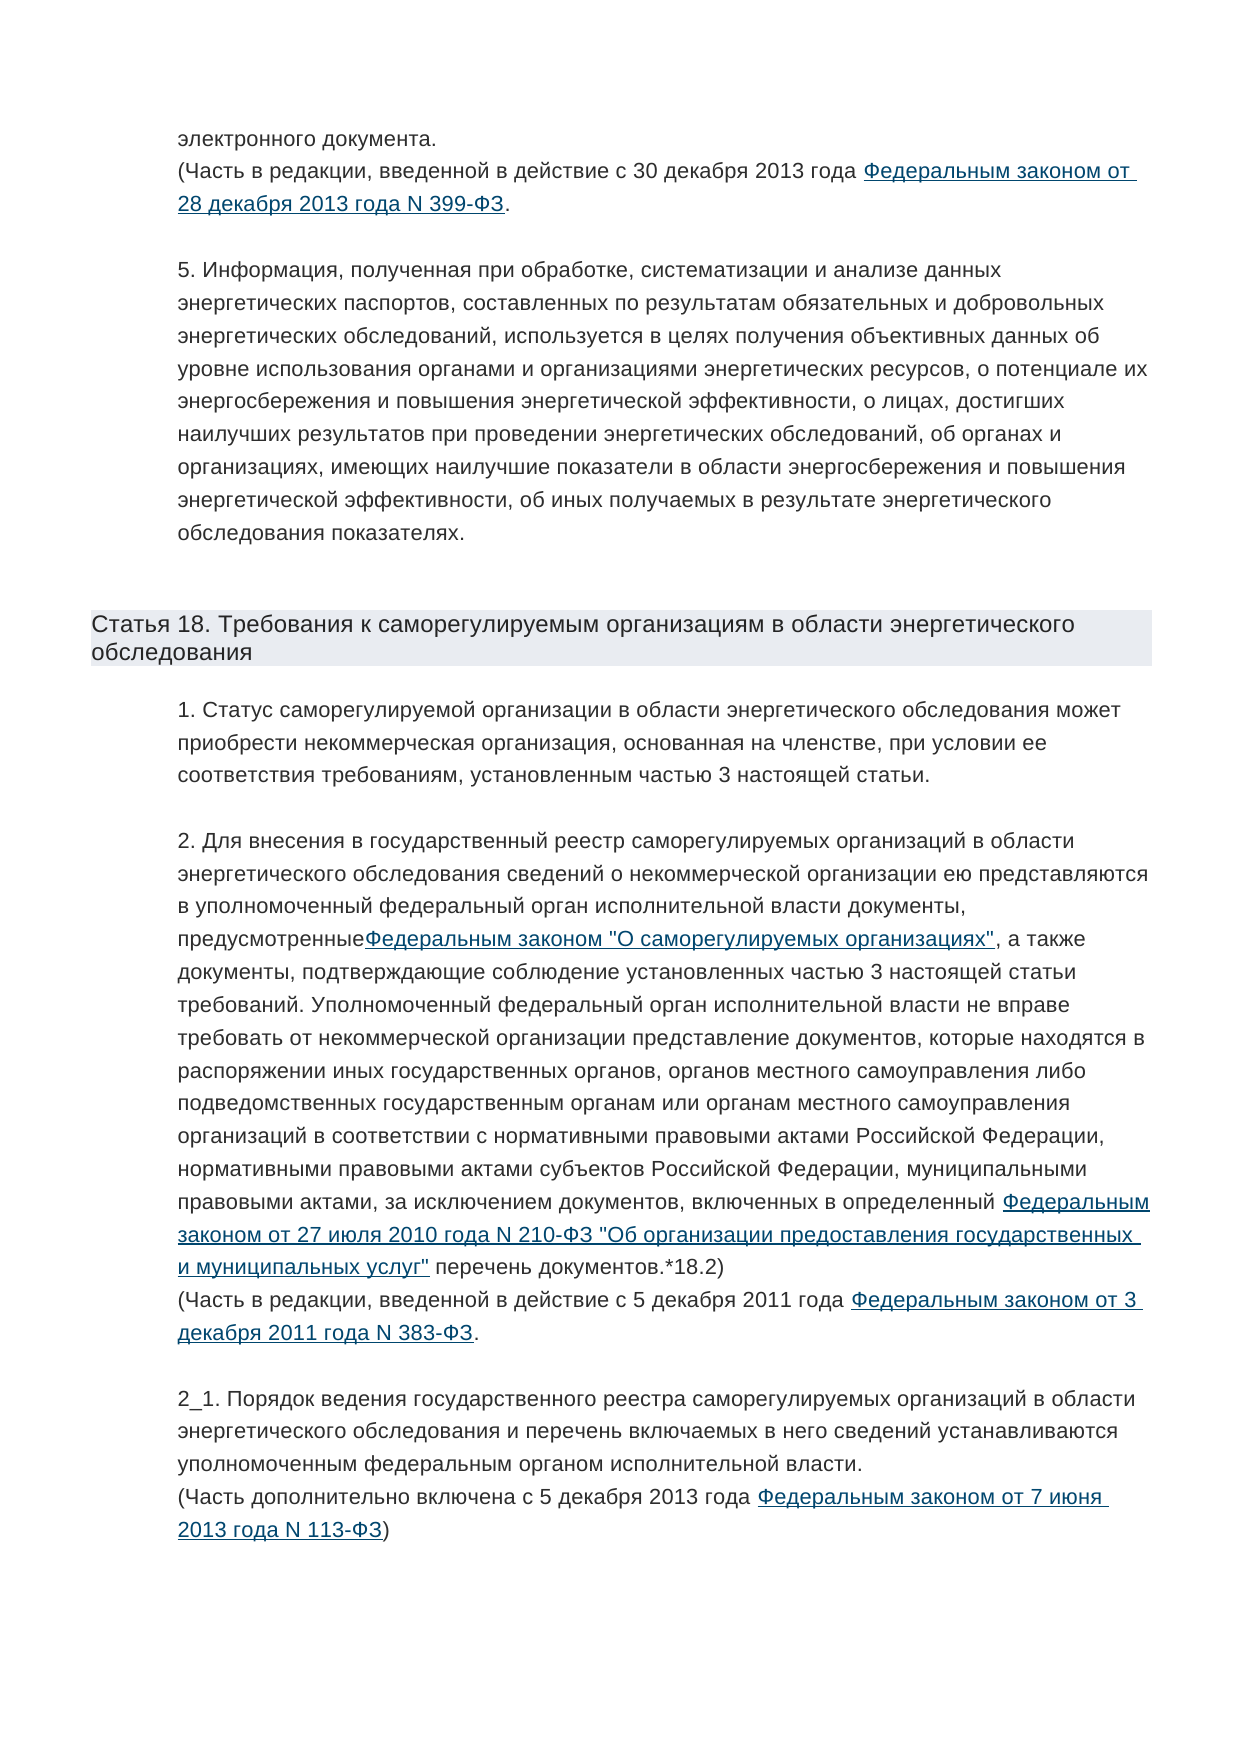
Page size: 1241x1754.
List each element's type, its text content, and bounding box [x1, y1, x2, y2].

text 2_1. Порядок ведения государственного реестра саморегулируемых организаций в области энергетического обследования и перечень включаемых в него сведений устанавливаются уполномоченным федеральным органом исполнительной власти. (Часть дополнительно включена с 5 декабря 2013 года Федеральным законом от 7 июня 2013 года N 113-ФЗ) [177, 1378, 1152, 1575]
text 5. Информация, полученная при обработке, систематизации и анализе данных энергетических паспортов, составленных по результатам обязательных и добровольных энергетических обследований, используется в целях получения объективных данных об уровне использования органами и организациями энергетических ресурсов, о потенциале их энергосбережения и повышения энергетической эффективности, о лицах, достигших наилучших результатов при проведении энергетических обследований, об органах и организациях, имеющих наилучшие показатели в области энергосбережения и повышения энергетической эффективности, об иных получаемых в результате энергетического обследования показателях. [177, 249, 1152, 610]
text 2. Для внесения в государственный реестр саморегулируемых организаций в области энергетического обследования сведений о некоммерческой организации ею представляются в уполномоченный федеральный орган исполнительной власти документы, предусмотренныеФедеральным законом "О саморегулируемых организациях", а также документы, подтверждающие соблюдение установленных частью 3 настоящей статьи требований. Уполномоченный федеральный орган исполнительной власти не вправе требовать от некоммерческой организации представление документов, которые находятся в распоряжении иных государственных органов, органов местного самоуправления либо подведомственных государственным органам или органам местного самоуправления организаций в соответствии с нормативными правовыми актами Российской Федерации, нормативными правовыми актами субъектов Российской Федерации, муниципальными правовыми актами, за исключением документов, включенных в определенный Федеральным законом от 27 июля 2010 года N 210-ФЗ "Об организации предоставления государственных и муниципальных услуг" перечень документов.*18.2) (Часть в редакции, введенной в действие с 5 декабря 2011 года Федеральным законом от 3 декабря 2011 года N 383-ФЗ. [177, 820, 1152, 1378]
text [177, 118, 1152, 249]
text 1. Статус саморегулируемой организации в области энергетического обследования может приобрести некоммерческая организация, основанная на членстве, при условии ее соответствия требованиям, установленным частью 3 настоящей статьи. [177, 689, 1152, 820]
text Статья 18. Требования к саморегулируемым организациям в области энергетического обследования [91, 610, 1152, 666]
